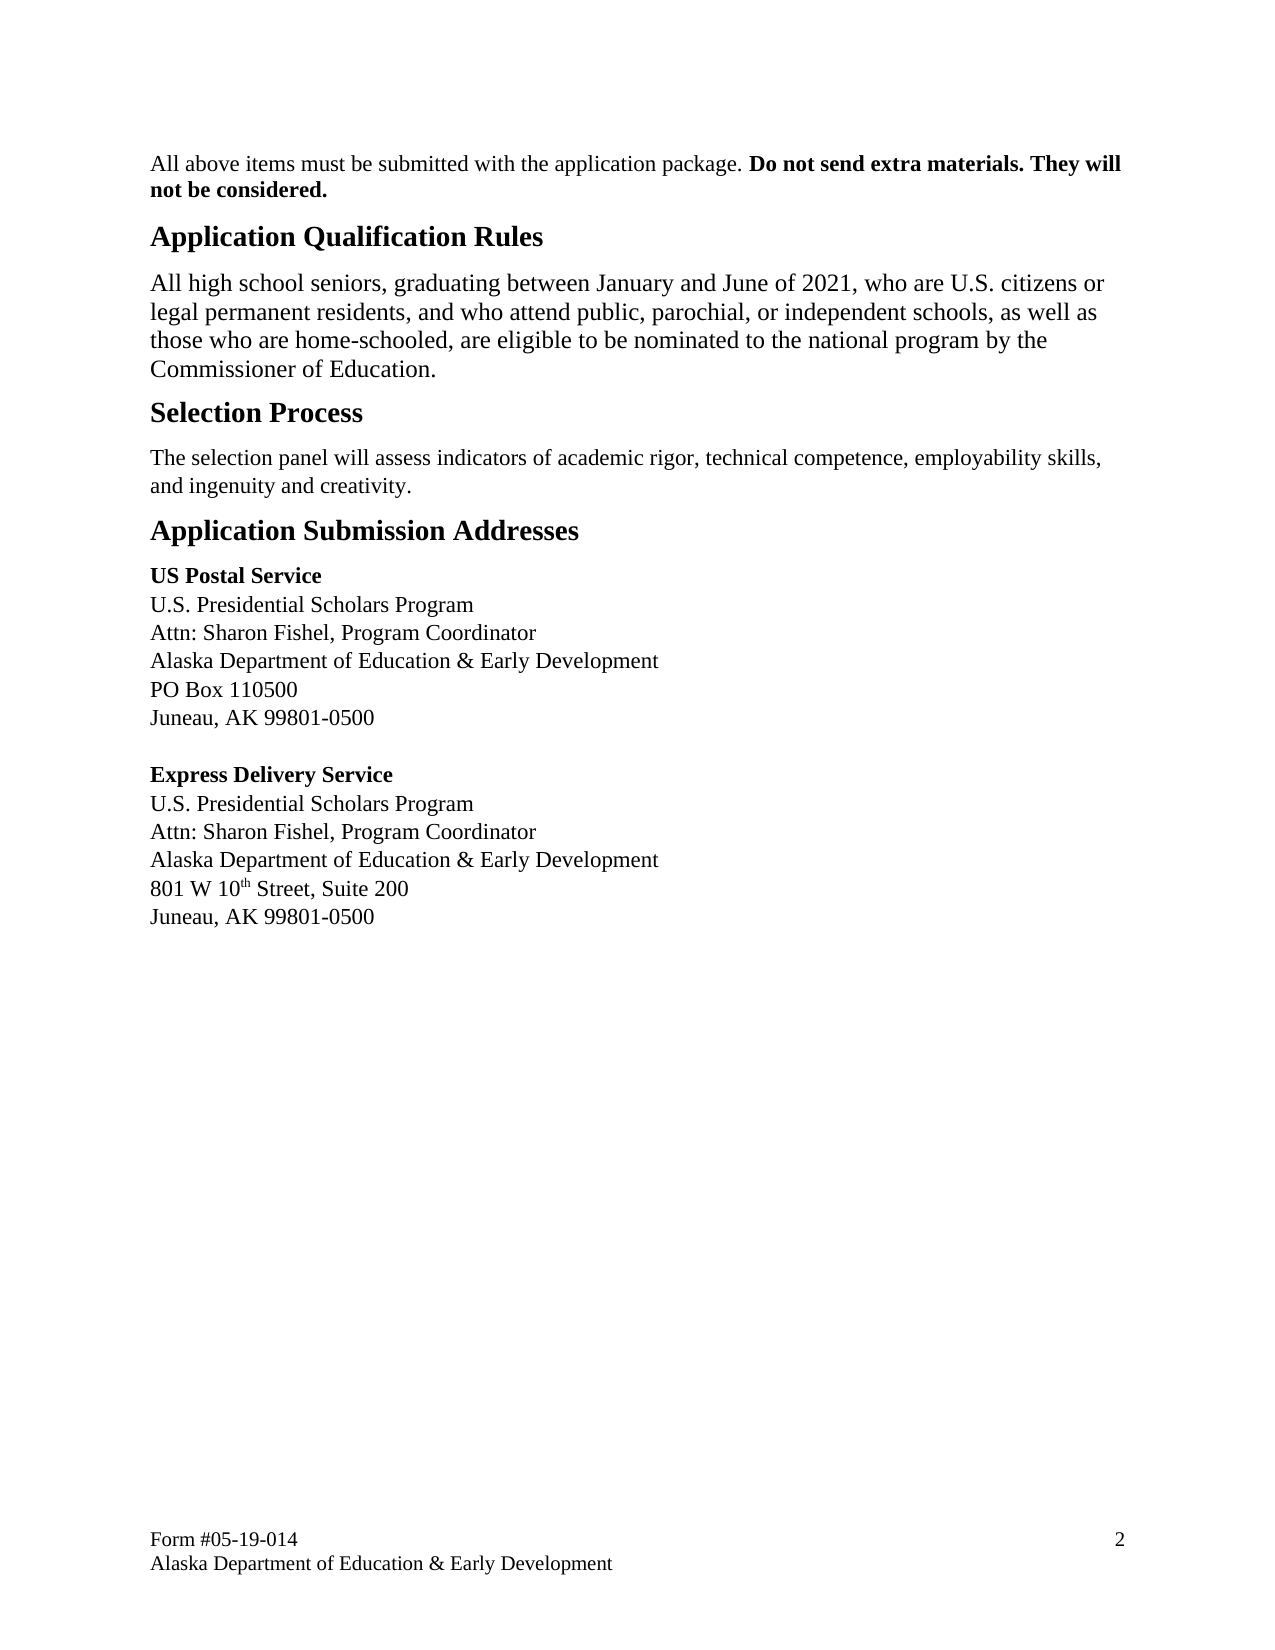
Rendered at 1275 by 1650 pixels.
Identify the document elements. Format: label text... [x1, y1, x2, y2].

text Attn: Sharon Fishel, Program Coordinator [150, 818, 1125, 844]
text U.S. Presidential Scholars Program [150, 591, 1125, 617]
text US Postal Service [150, 562, 1125, 588]
text PO Box 110500 [150, 676, 1125, 702]
text Alaska Department of Education & Early Development [150, 847, 1125, 873]
text Juneau, AK 99801-0500 [150, 704, 1125, 731]
text All above items must be submitted with the application package. Do not send extra materials. They will not be considered. [150, 150, 1125, 203]
text U.S. Presidential Scholars Program [150, 790, 1125, 816]
subtitle Selection Process [150, 396, 1125, 429]
text 801 W 10th Street, Suite 200 [150, 875, 1125, 901]
text Express Delivery Service [150, 761, 1125, 788]
text Juneau, AK 99801-0500 [150, 903, 1125, 930]
text All high school seniors, graduating between January and June of 2021, who are U.S. citizens or legal permanent residents, and who attend public, parochial, or independent schools, as well as those who are home-schooled, are eligible to be nominated to the national program by the Commissioner of Education. [150, 268, 1125, 383]
text Attn: Sharon Fishel, Program Coordinator [150, 619, 1125, 645]
text Alaska Department of Education & Early Development [150, 647, 1125, 674]
text The selection panel will assess indicators of academic rigor, technical competence, employability skills, and ingenuity and creativity. [150, 444, 1125, 499]
subtitle Application Qualification Rules [150, 219, 1125, 253]
subtitle Application Submission Addresses [150, 513, 1125, 547]
